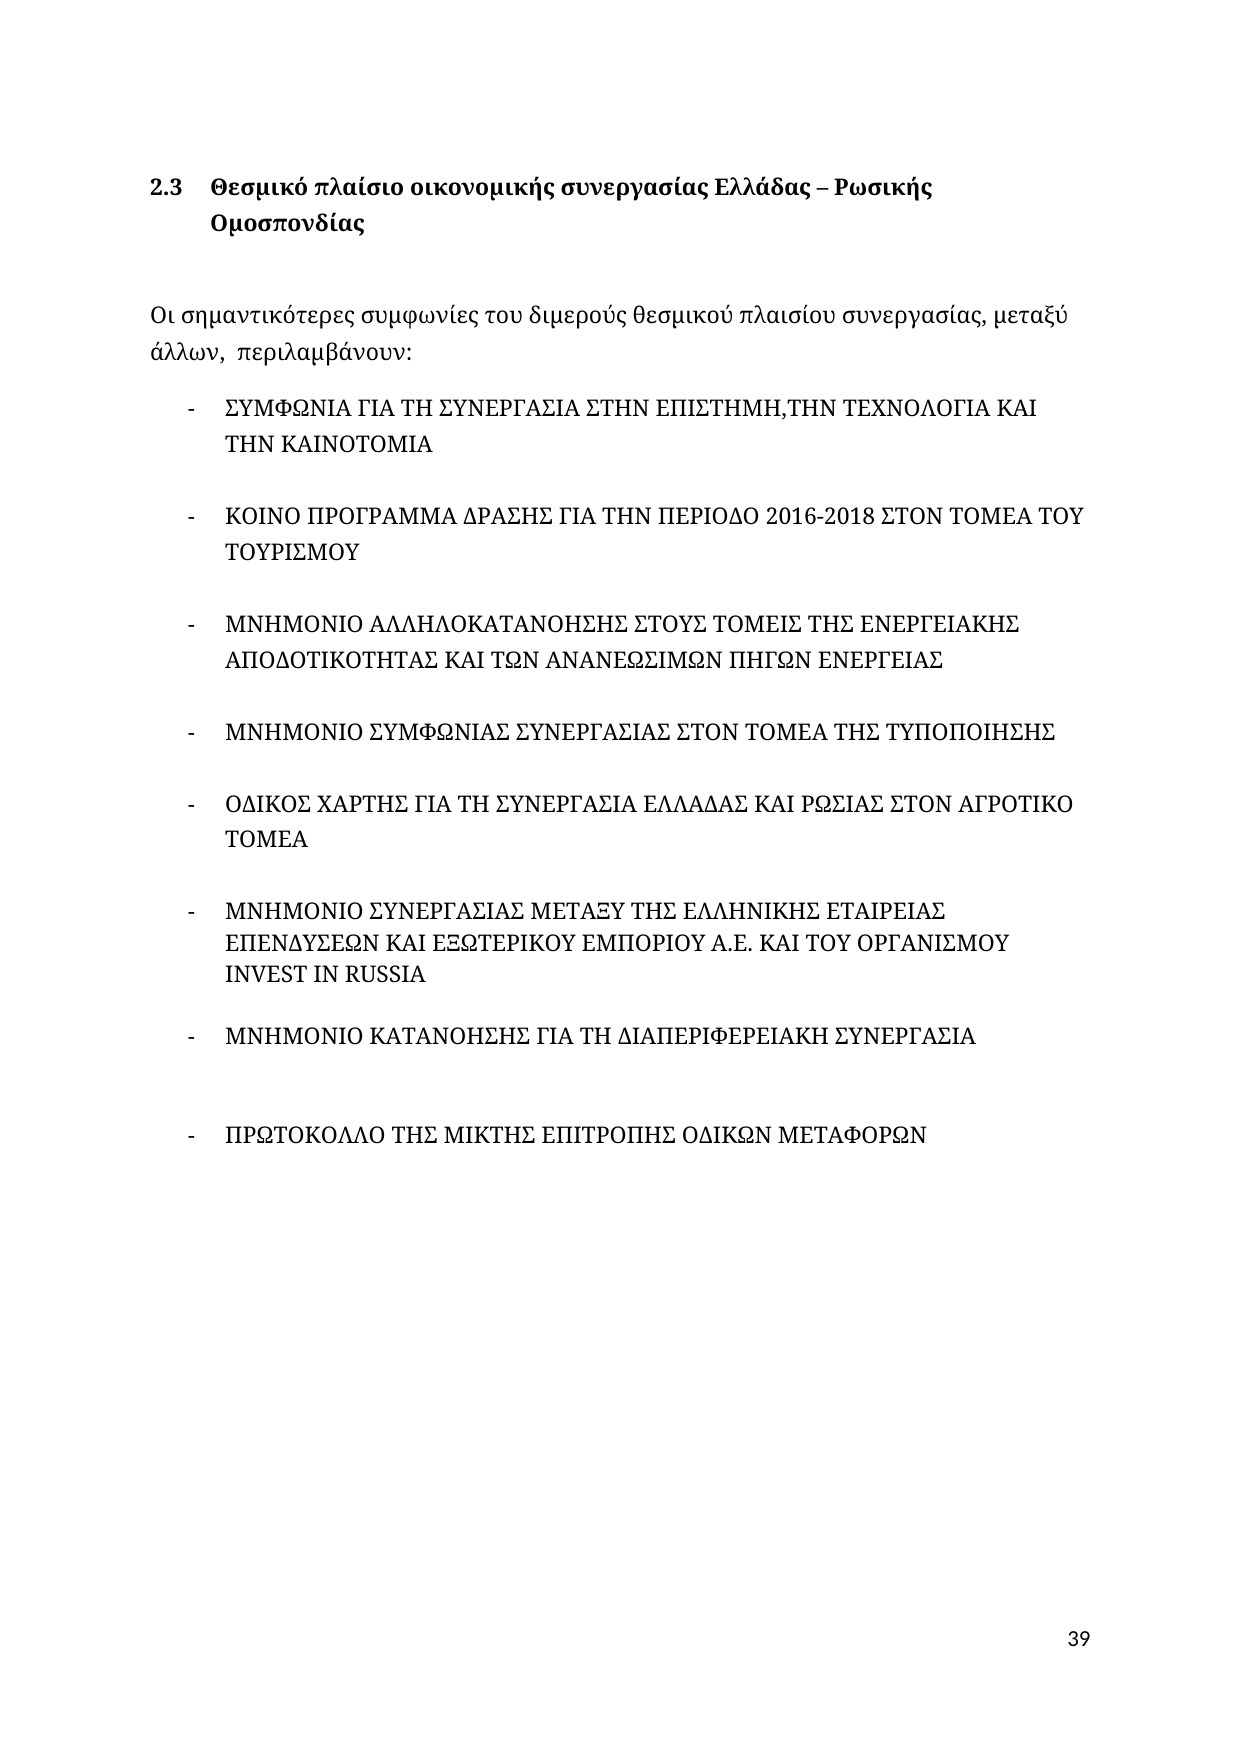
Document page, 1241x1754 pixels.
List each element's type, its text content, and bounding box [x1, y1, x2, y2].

list ΟΔΙΚΟΣ ΧΑΡΤΗΣ ΓΙΑ ΤΗ ΣΥΝΕΡΓΑΣΙΑ ΕΛΛΑΔΑΣ ΚΑΙ ΡΩΣΙΑΣ ΣΤΟΝ ΑΓΡΟΤΙΚΟ ΤΟΜΕΑ [187, 787, 1090, 855]
list ΜΝΗΜΟΝΙΟ ΣΥΝΕΡΓΑΣΙΑΣ ΜΕΤΑΞΥ ΤΗΣ ΕΛΛΗΝΙΚΗΣ ΕΤΑΙΡΕΙΑΣ ΕΠΕΝΔΥΣΕΩΝ ΚΑΙ ΕΞΩΤΕΡΙΚΟΥ ΕΜΠΟΡΙΟΥ Α.Ε. ΚΑΙ ΤΟΥ ΟΡΓΑΝΙΣΜΟΥ INVEST IN RUSSIA [187, 895, 1090, 989]
list ΠΡΩΤΟΚΟΛΛΟ ΤΗΣ ΜΙΚΤΗΣ ΕΠΙΤΡΟΠΗΣ ΟΔΙΚΩΝ ΜΕΤΑΦΟΡΩΝ [187, 1119, 1090, 1150]
list ΜΝΗΜΟΝΙΟ ΑΛΛΗΛΟΚΑΤΑΝΟΗΣΗΣ ΣΤΟΥΣ ΤΟΜΕΙΣ ΤΗΣ ΕΝΕΡΓΕΙΑΚΗΣ ΑΠΟΔΟΤΙΚΟΤΗΤΑΣ ΚΑΙ ΤΩΝ ΑΝΑΝΕΩΣΙΜΩΝ ΠΗΓΩΝ ΕΝΕΡΓΕΙΑΣ [187, 608, 1090, 675]
list ΜΝΗΜΟΝΙΟ ΣΥΜΦΩΝΙΑΣ ΣΥΝΕΡΓΑΣΙΑΣ ΣΤΟΝ ΤΟΜΕΑ ΤΗΣ ΤΥΠΟΠΟΙΗΣΗΣ [187, 716, 1090, 747]
list ΚΟΙΝΟ ΠΡΟΓΡΑΜΜΑ ΔΡΑΣΗΣ ΓΙΑ ΤΗΝ ΠΕΡΙΟΔΟ 2016-2018 ΣΤΟΝ ΤΟΜΕΑ ΤΟΥ ΤΟΥΡΙΣΜΟΥ [187, 500, 1090, 567]
text Οι σημαντικότερες συμφωνίες του διμερούς θεσμικού πλαισίου συνεργασίας, μεταξύ άλλων, περιλαμβάνουν: [150, 299, 1090, 367]
list ΜΝΗΜΟΝΙΟ ΚΑΤΑΝΟΗΣΗΣ ΓΙΑ ΤΗ ΔΙΑΠΕΡΙΦΕΡΕΙΑΚΗ ΣΥΝΕΡΓΑΣΙΑ [187, 1020, 1090, 1052]
subtitle Θεσμικό πλαίσιο οικονομικής συνεργασίας Ελλάδας – Ρωσικής Ομοσπονδίας [150, 171, 1090, 238]
list ΣΥΜΦΩΝΙΑ ΓΙΑ ΤΗ ΣΥΝΕΡΓΑΣΙΑ ΣΤΗΝ ΕΠΙΣΤΗΜΗ,ΤΗΝ ΤΕΧΝΟΛΟΓΙΑ ΚΑΙ ΤΗΝ ΚΑΙΝΟΤΟΜΙΑ [187, 392, 1090, 459]
